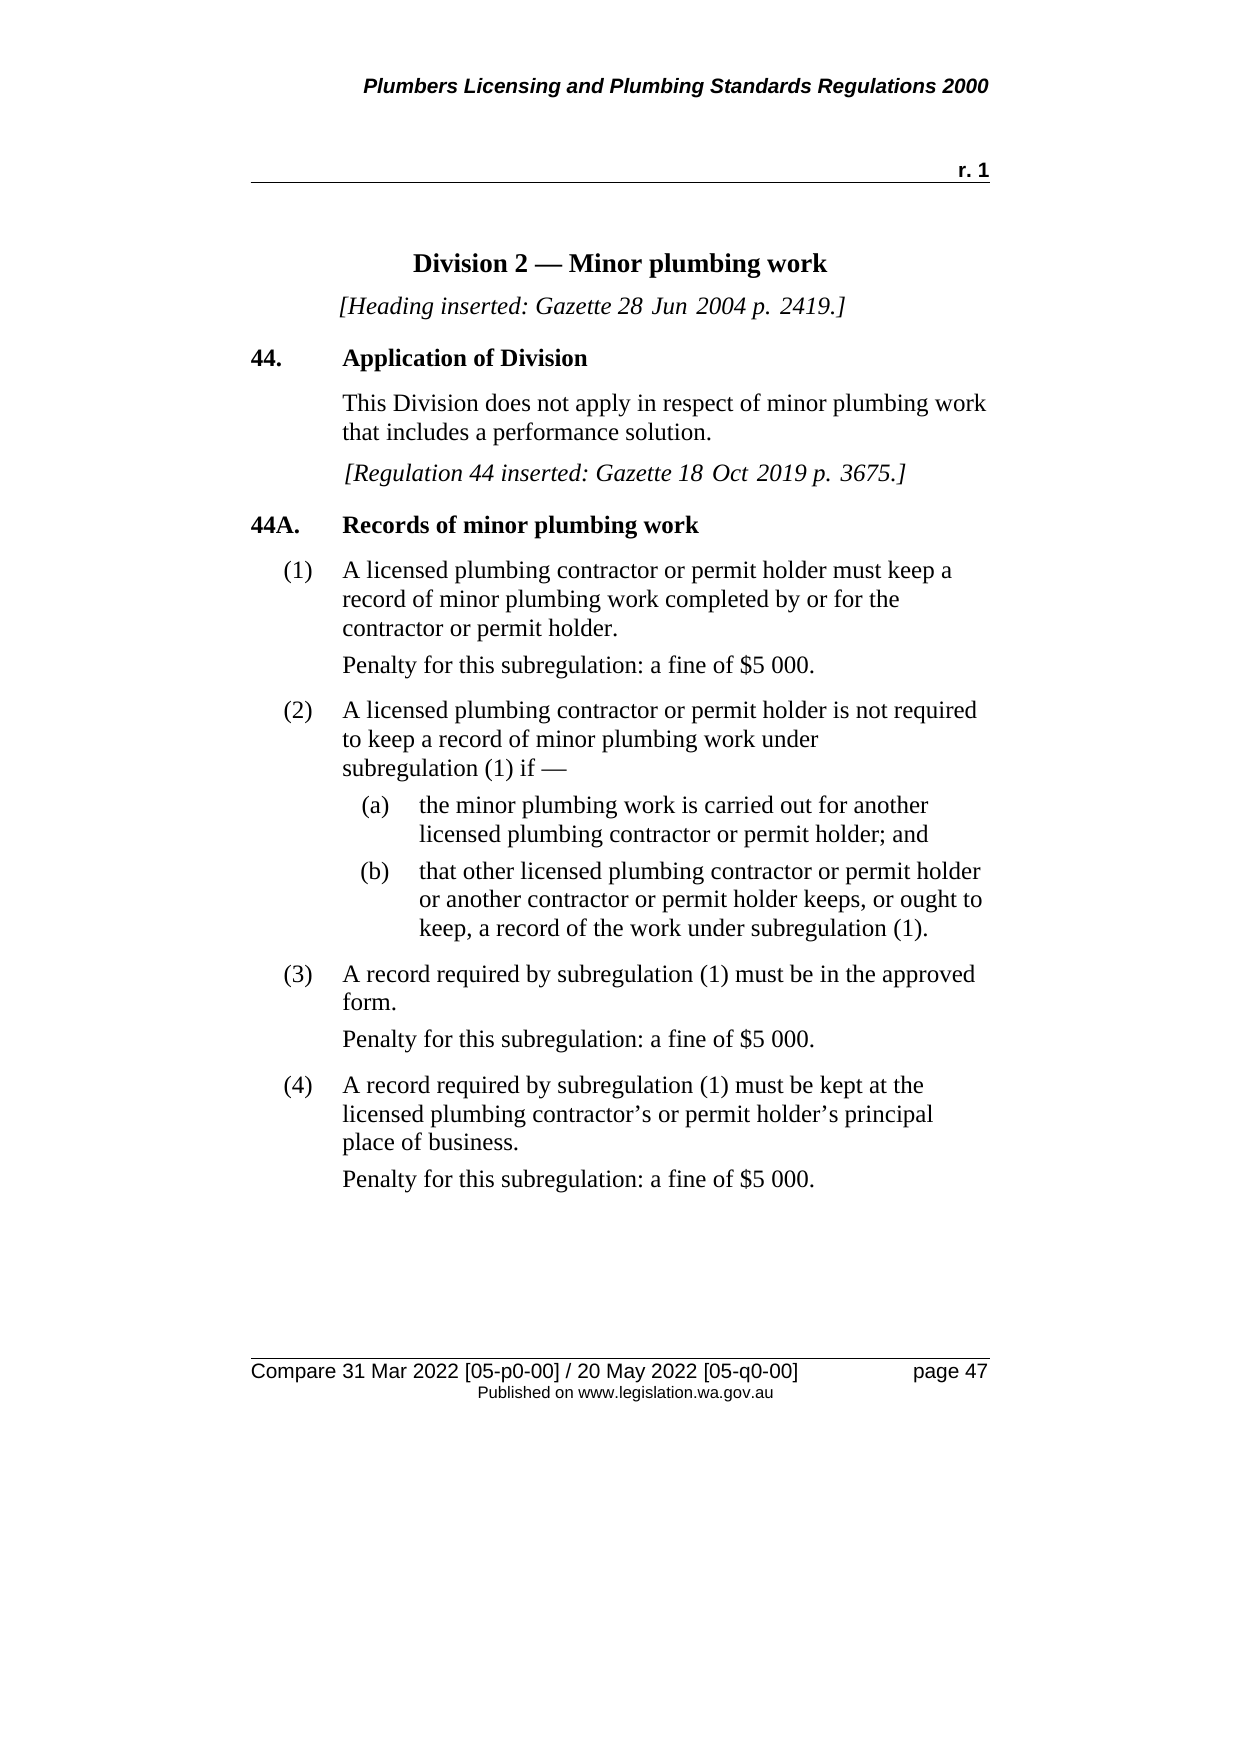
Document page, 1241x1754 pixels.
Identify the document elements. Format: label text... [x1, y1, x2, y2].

text Penalty for this subregulation: a fine of $5 000. [251, 1024, 990, 1053]
subtitle 44A. Records of minor plumbing work [251, 510, 990, 539]
text Penalty for this subregulation: a fine of $5 000. [251, 1164, 990, 1193]
text (b) that other licensed plumbing contractor or permit holder or another contractor or permit holder keeps, or ought to keep, a record of the work under subregulation (1). [251, 856, 990, 942]
text (4) A record required by subregulation (1) must be kept at the licensed plumbing contractor’s or permit holder’s principal place of business. [251, 1070, 990, 1156]
subtitle [Heading inserted: Gazette 28 Jun 2004 p. 2419.] [251, 291, 990, 320]
subtitle 44. Application of Division [251, 343, 990, 372]
subtitle Division 2 — Minor plumbing work [251, 247, 990, 279]
text (a) the minor plumbing work is carried out for another licensed plumbing contractor or permit holder; and [251, 790, 990, 847]
text (2) A licensed plumbing contractor or permit holder is not required to keep a record of minor plumbing work under subregulation (1) if — [251, 695, 990, 782]
text [Regulation 44 inserted: Gazette 18 Oct 2019 p. 3675.] [251, 458, 990, 487]
text (3) A record required by subregulation (1) must be in the approved form. [251, 959, 990, 1016]
text Penalty for this subregulation: a fine of $5 000. [251, 650, 990, 679]
text (1) A licensed plumbing contractor or permit holder must keep a record of minor plumbing work completed by or for the contractor or permit holder. [251, 555, 990, 642]
text This Division does not apply in respect of minor plumbing work that includes a performance solution. [251, 388, 990, 446]
